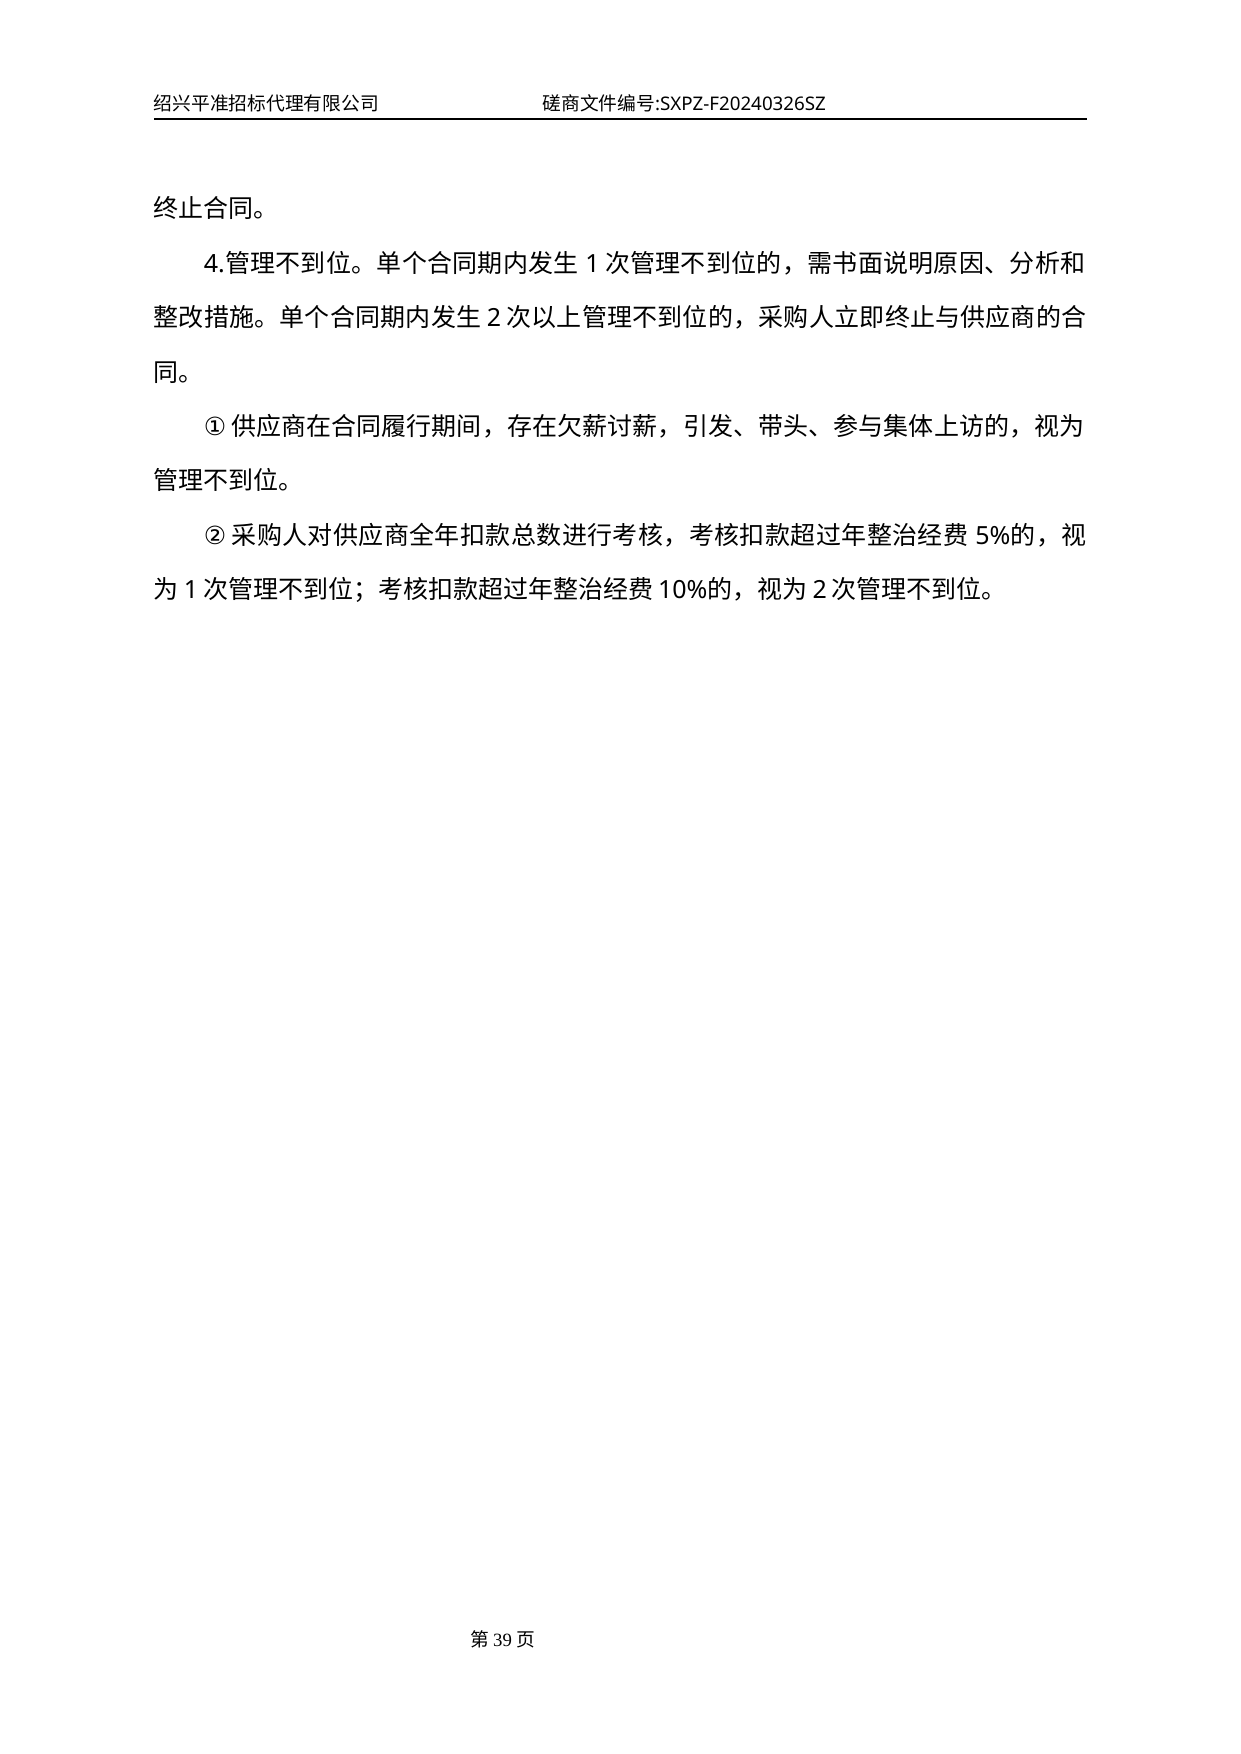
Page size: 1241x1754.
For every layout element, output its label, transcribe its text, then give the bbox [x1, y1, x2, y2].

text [153, 189, 1087, 225]
text ①供应商在合同履行期间，存在欠薪讨薪，引发、带头、参与集体上访的，视为管理不到位。 [153, 406, 1087, 497]
text 4.管理不到位。单个合同期内发生1次管理不到位的，需书面说明原因、分析和整改措施。单个合同期内发生2次以上管理不到位的，采购人立即终止与供应商的合同。 [153, 243, 1087, 388]
text ②采购人对供应商全年扣款总数进行考核，考核扣款超过年整治经费5%的，视为1次管理不到位；考核扣款超过年整治经费10%的，视为2次管理不到位。 [153, 515, 1087, 606]
